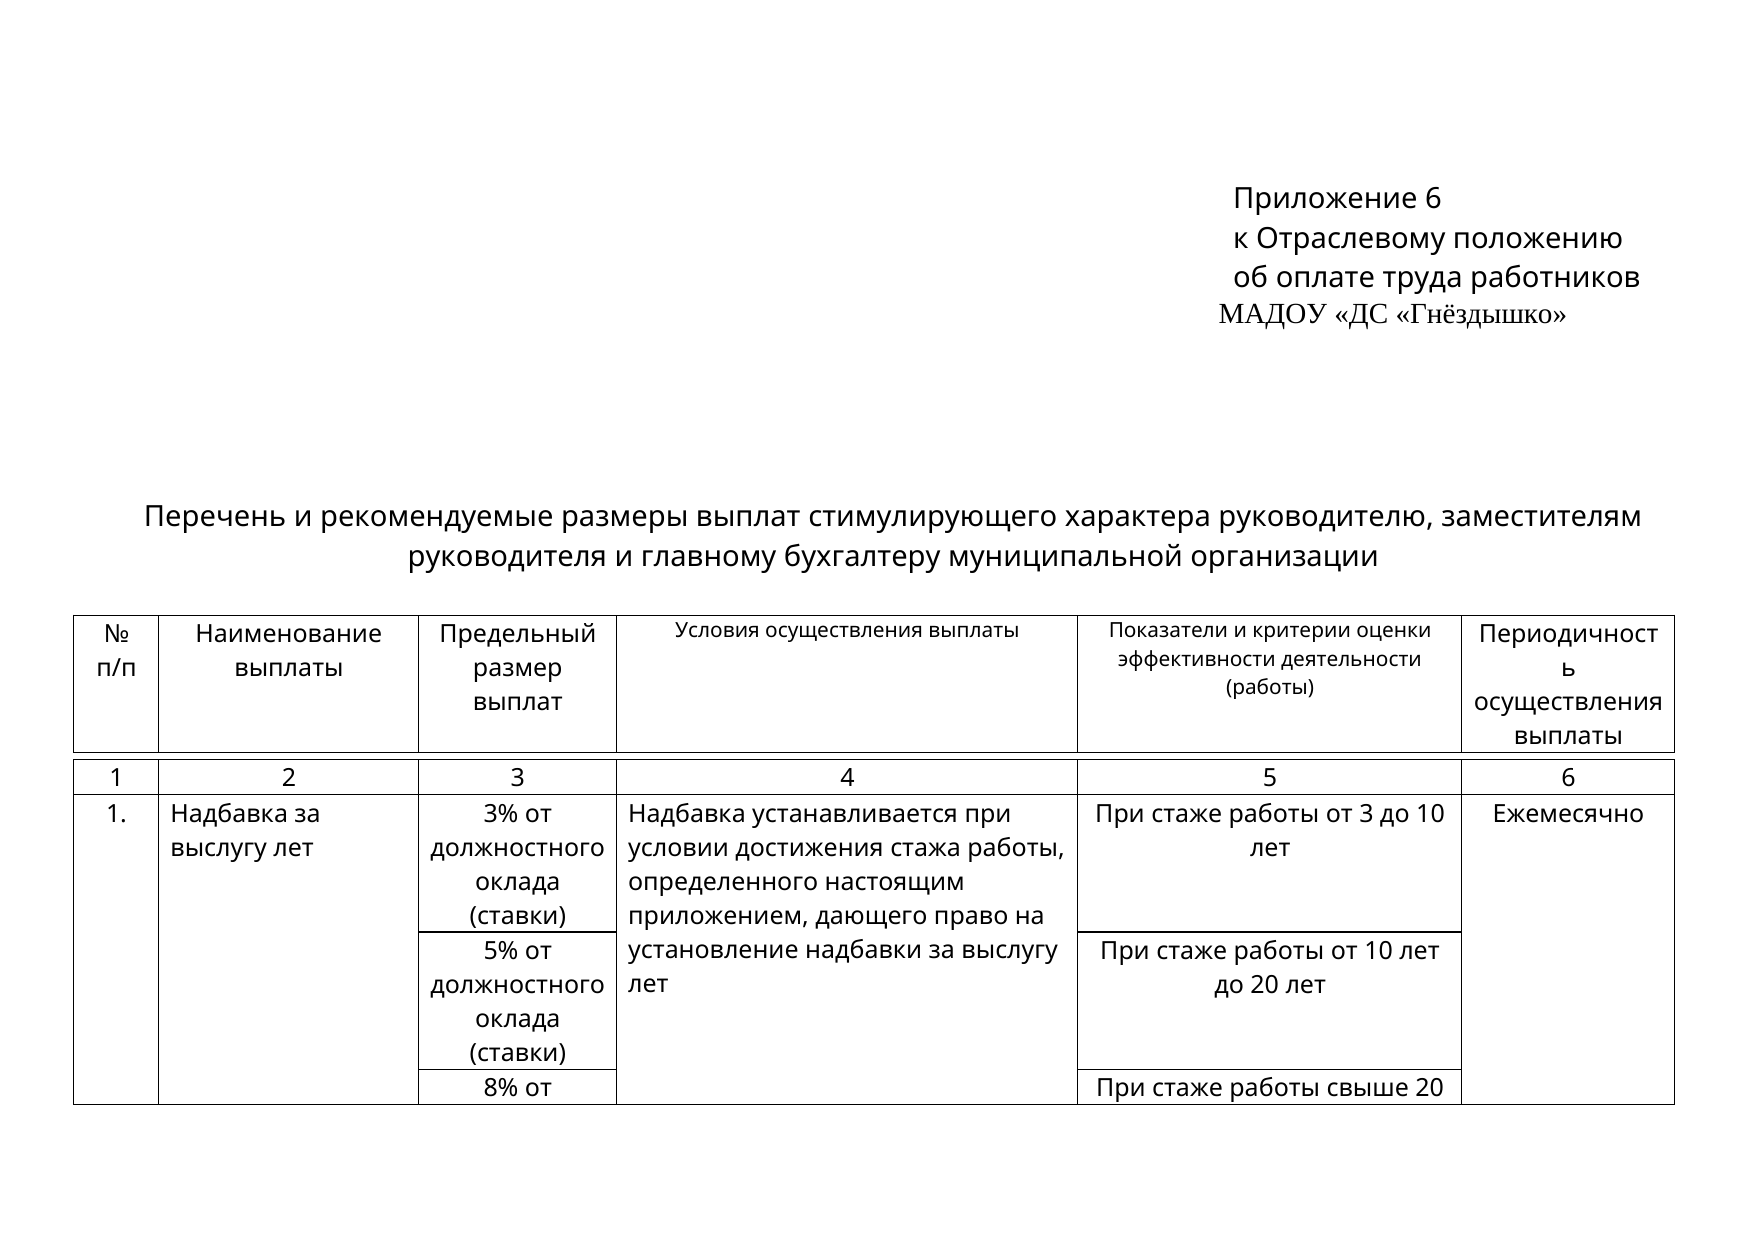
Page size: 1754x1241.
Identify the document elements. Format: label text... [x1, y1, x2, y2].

table_cell Надбавка устанавливается при условии достижения стажа работы, определенного настоящим приложением, дающего право на установление надбавки за выслугу лет [617, 795, 1077, 1104]
table_header Наименование выплаты [159, 616, 418, 752]
text Перечень и рекомендуемые размеры выплат стимулирующего характера руководителю, заместителям руководителя и главному бухгалтеру муниципальной организации [118, 495, 1668, 575]
table_cell При стаже работы от 3 до 10 лет [1078, 795, 1461, 931]
table_cell 1. [74, 795, 158, 1104]
table_cell 8% от должностного оклада (ставки) [419, 1070, 616, 1104]
table_header 2 [159, 760, 418, 794]
table_header 4 [617, 760, 1077, 794]
table_header Предельный размер выплат [419, 616, 616, 752]
table_header Условия осуществления выплаты [617, 616, 1077, 752]
table_cell Надбавка за выслугу лет [159, 795, 418, 1104]
table_cell При стаже работы от 10 лет до 20 лет [1078, 933, 1461, 1069]
table_cell 5% от должностного оклада (ставки) [419, 933, 616, 1069]
table_cell При стаже работы свыше 20 года [1078, 1070, 1461, 1104]
table_header Показатели и критерии оценки эффективности деятельности (работы) [1078, 616, 1461, 752]
table_header 5 [1078, 760, 1461, 794]
table_cell Ежемесячно [1462, 795, 1674, 1104]
text об оплате труда работников [118, 257, 1668, 296]
text МАДОУ «ДС «Гнёздышко» [118, 296, 1668, 330]
table_header № п/п [74, 616, 158, 752]
text Приложение 6 [118, 177, 1668, 217]
table_header Периодичность осуществления выплаты [1462, 616, 1674, 752]
table_header 1 [74, 760, 158, 794]
table_header 6 [1462, 760, 1674, 794]
table_cell 3% от должностного оклада (ставки) [419, 795, 616, 931]
text к Отраслевому положению [118, 217, 1668, 257]
table_header 3 [419, 760, 616, 794]
